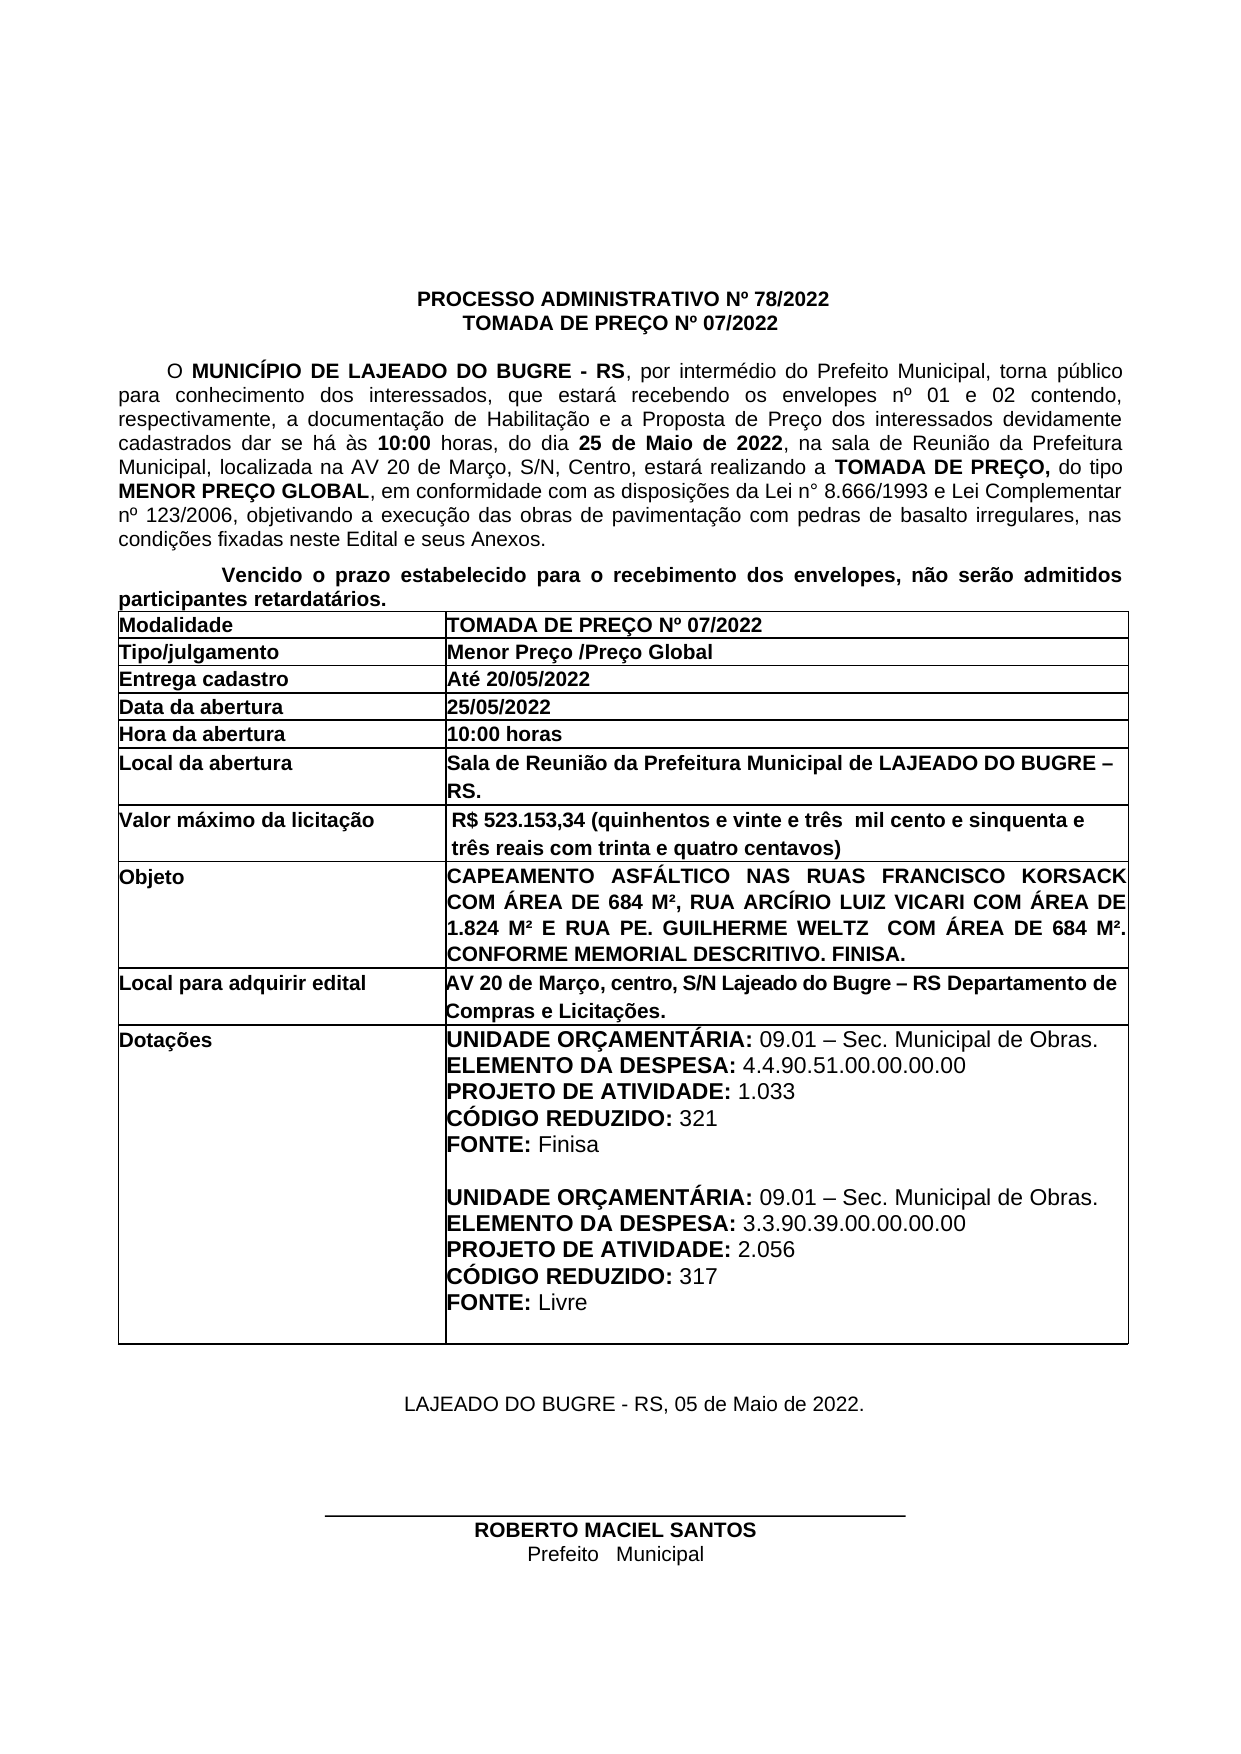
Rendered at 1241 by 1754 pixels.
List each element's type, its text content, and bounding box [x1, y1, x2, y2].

subtitle PROCESSO ADMINISTRATIVO Nº 78/2022 TOMADA DE PREÇO Nº 07/2022 [396, 286, 844, 334]
subtitle ROBERTO MACIEL SANTOS [387, 1516, 844, 1542]
text LAJEADO DO BUGRE - RS, 05 de Maio de 2022. [404, 1392, 1165, 1416]
table_cell 10:00 horas [447, 721, 1128, 747]
table_header Modalidade [119, 612, 445, 637]
text O MUNICÍPIO DE LAJEADO DO BUGRE - RS, por intermédio do Prefeito Municipal, torna público para conhecimento dos interessados, que estará recebendo os envelopes nº 01 e 02 contendo, respectivamente, a documentação de Habilitação e a Proposta de Preço dos interessados devidamente cadastrados dar se há às 10:00 horas, do dia 25 de Maio de 2022, na sala de Reunião da Prefeitura Municipal, localizada na AV 20 de Março, S/N, Centro, estará realizando a TOMADA DE PREÇO, do tipo MENOR PREÇO GLOBAL, em conformidade com as disposições da Lei n° 8.666/1993 e Lei Complementar nº 123/2006, objetivando a execução das obras de pavimentação com pedras de basalto irregulares, nas condições fixadas neste Edital e seus Anexos. [118, 359, 1123, 551]
subtitle Vencido o prazo estabelecido para o recebimento dos envelopes, não serão admitidos participantes retardatários. [118, 564, 1122, 611]
table_cell Objeto [119, 862, 445, 967]
table_cell Local da abertura [119, 749, 445, 804]
table_cell Até 20/05/2022 [447, 666, 1128, 692]
table_cell Dotações [119, 1026, 445, 1343]
table_cell UNIDADE ORÇAMENTÁRIA: 09.01 – Sec. Municipal de Obras. ELEMENTO DA DESPESA: 4.4.90.51.00.00.00.00 PROJETO DE ATIVIDADE: 1.033 CÓDIGO REDUZIDO: 321 FONTE: Finisa UNIDADE ORÇAMENTÁRIA: 09.01 – Sec. Municipal de Obras. ELEMENTO DA DESPESA: 3.3.90.39.00.00.00.00 PROJETO DE ATIVIDADE: 2.056 CÓDIGO REDUZIDO: 317 FONTE: Livre [447, 1026, 1128, 1343]
table_cell Local para adquirir edital [119, 969, 445, 1024]
table_cell Tipo/julgamento [119, 639, 445, 664]
table_header TOMADA DE PREÇO Nº 07/2022 [447, 612, 1128, 637]
table_cell Entrega cadastro [119, 666, 445, 692]
table_cell Valor máximo da licitação [119, 806, 445, 861]
table_cell AV 20 de Março, centro, S/N Lajeado do Bugre – RS Departamento de Compras e Licitações. [447, 969, 1128, 1024]
table_cell Menor Preço /Preço Global [447, 639, 1128, 664]
table_cell Sala de Reunião da Prefeitura Municipal de LAJEADO DO BUGRE – RS. [447, 749, 1128, 804]
table_cell 25/05/2022 [447, 694, 1128, 719]
text Prefeito Municipal [387, 1542, 844, 1566]
table_cell CAPEAMENTO ASFÁLTICO NAS RUAS FRANCISCO KORSACK COM ÁREA DE 684 M², RUA ARCÍRIO LUIZ VICARI COM ÁREA DE 1.824 M² E RUA PE. GUILHERME WELTZ COM ÁREA DE 684 M². CONFORME MEMORIAL DESCRITIVO. FINISA. [447, 862, 1128, 967]
table_cell Hora da abertura [119, 721, 445, 747]
table_cell Data da abertura [119, 694, 445, 719]
table_cell R$ 523.153,34 (quinhentos e vinte e três mil cento e sinquenta e três reais com trinta e quatro centavos) [447, 806, 1128, 861]
